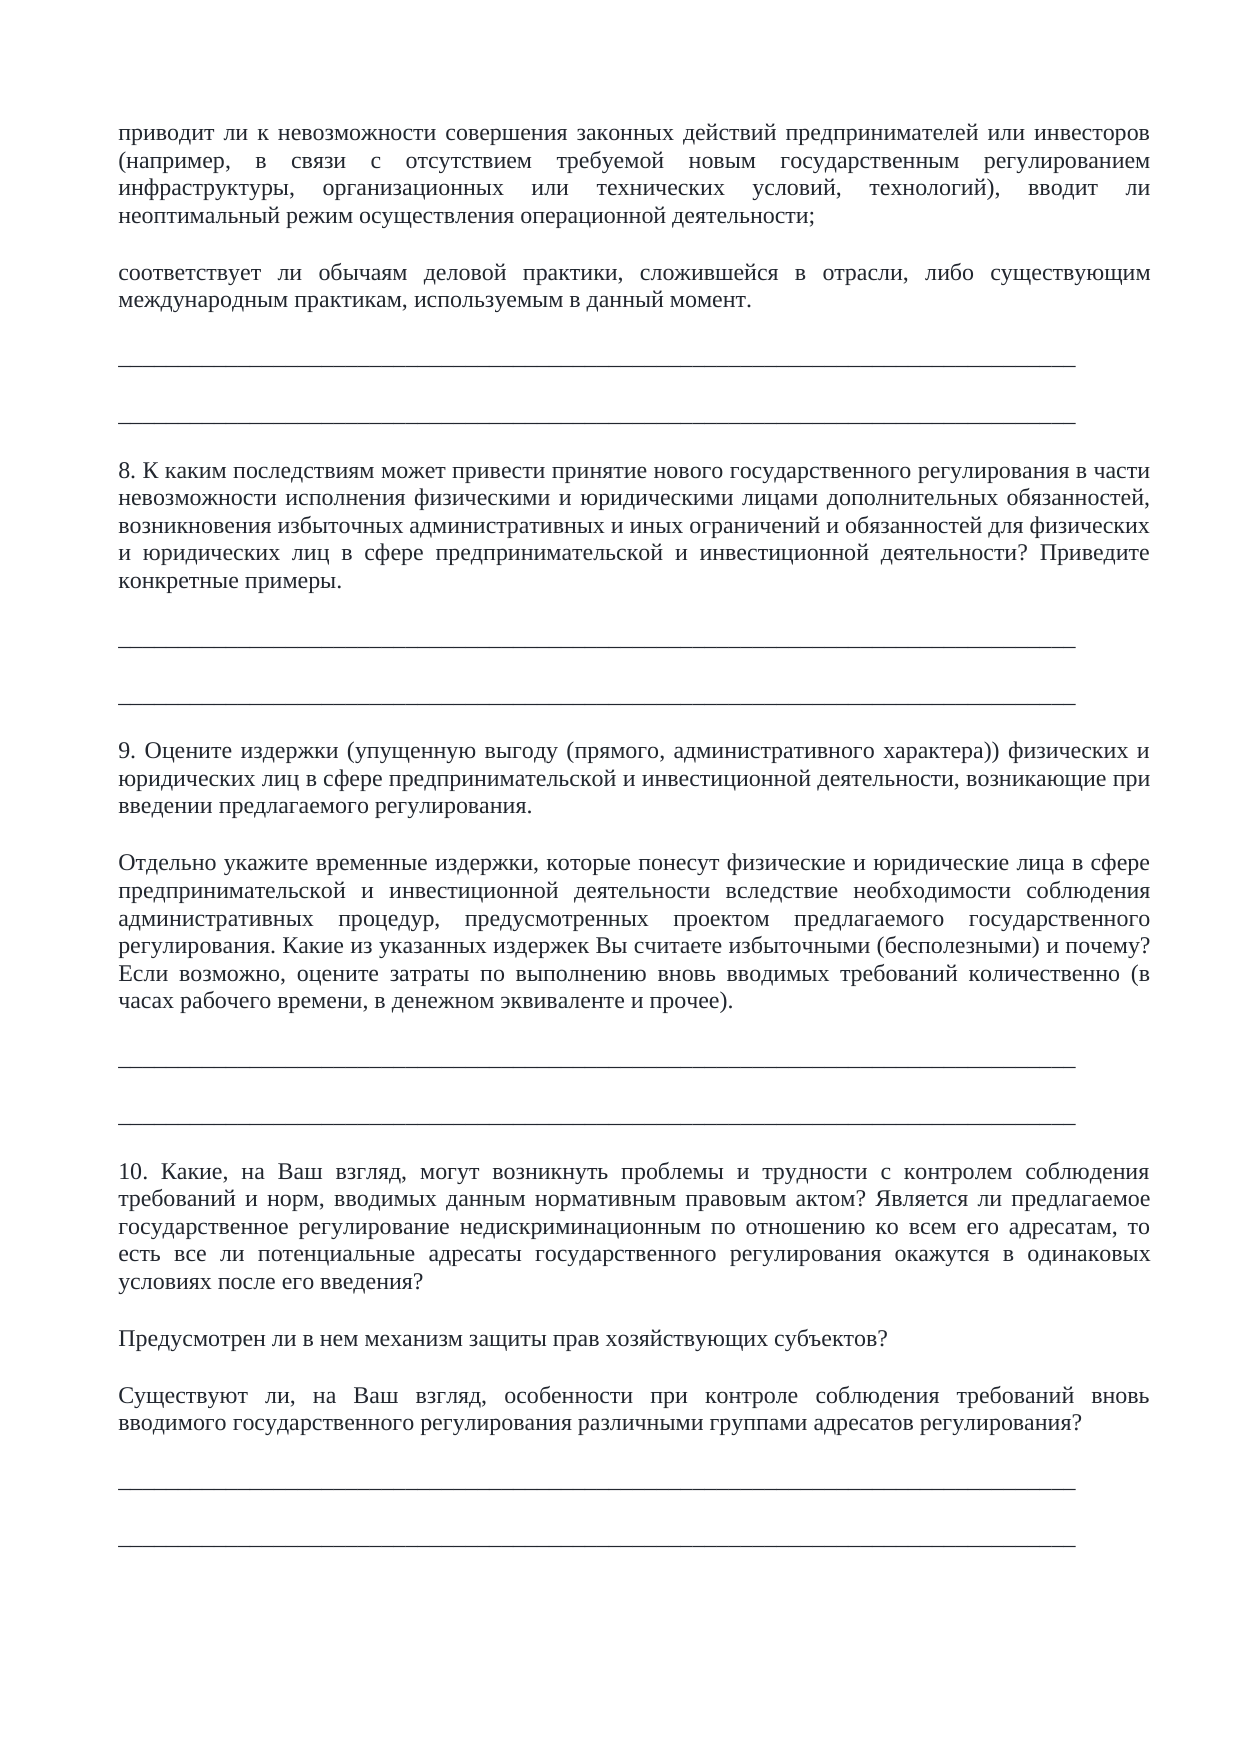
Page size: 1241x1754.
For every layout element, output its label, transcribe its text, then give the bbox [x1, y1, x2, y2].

text 8. К каким последствиям может привести принятие нового государственного регулирования в части невозможности исполнения физическими и юридическими лицами дополнительных обязанностей, возникновения избыточных административных и иных ограничений и обязанностей для физических и юридических лиц в сфере предпринимательской и инвестиционной деятельности? Приведите конкретные примеры. [118, 456, 1152, 594]
text ________________________________________________________________________________ [118, 1100, 1152, 1127]
text Предусмотрен ли в нем механизм защиты прав хозяйствующих субъектов? [118, 1324, 1152, 1351]
text ________________________________________________________________________________ [118, 1522, 1152, 1549]
text ________________________________________________________________________________ [118, 1043, 1152, 1071]
text 9. Оцените издержки (упущенную выгоду (прямого, административного характера)) физических и юридических лиц в сфере предпринимательской и инвестиционной деятельности, возникающие при введении предлагаемого регулирования. [118, 736, 1152, 819]
text ________________________________________________________________________________ [118, 342, 1152, 370]
text 10. Какие, на Ваш взгляд, могут возникнуть проблемы и трудности с контролем соблюдения требований и норм, вводимых данным нормативным правовым актом? Является ли предлагаемое государственное регулирование недискриминационным по отношению ко всем его адресатам, то есть все ли потенциальные адресаты государственного регулирования окажутся в одинаковых условиях после его введения? [118, 1157, 1152, 1295]
text ________________________________________________________________________________ [118, 399, 1152, 426]
text ________________________________________________________________________________ [118, 1465, 1152, 1493]
text ________________________________________________________________________________ [118, 679, 1152, 707]
text соответствует ли обычаям деловой практики, сложившейся в отрасли, либо существующим международным практикам, используемым в данный момент. [118, 258, 1152, 313]
text Существуют ли, на Ваш взгляд, особенности при контроле соблюдения требований вновь вводимого государственного регулирования различными группами адресатов регулирования? [118, 1381, 1152, 1436]
text приводит ли к невозможности совершения законных действий предпринимателей или инвесторов (например, в связи с отсутствием требуемой новым государственным регулированием инфраструктуры, организационных или технических условий, технологий), вводит ли неоптимальный режим осуществления операционной деятельности; [118, 118, 1152, 228]
text Отдельно укажите временные издержки, которые понесут физические и юридические лица в сфере предпринимательской и инвестиционной деятельности вследствие необходимости соблюдения административных процедур, предусмотренных проектом предлагаемого государственного регулирования. Какие из указанных издержек Вы считаете избыточными (бесполезными) и почему? Если возможно, оцените затраты по выполнению вновь вводимых требований количественно (в часах рабочего времени, в денежном эквиваленте и прочее). [118, 848, 1152, 1014]
text ________________________________________________________________________________ [118, 623, 1152, 650]
